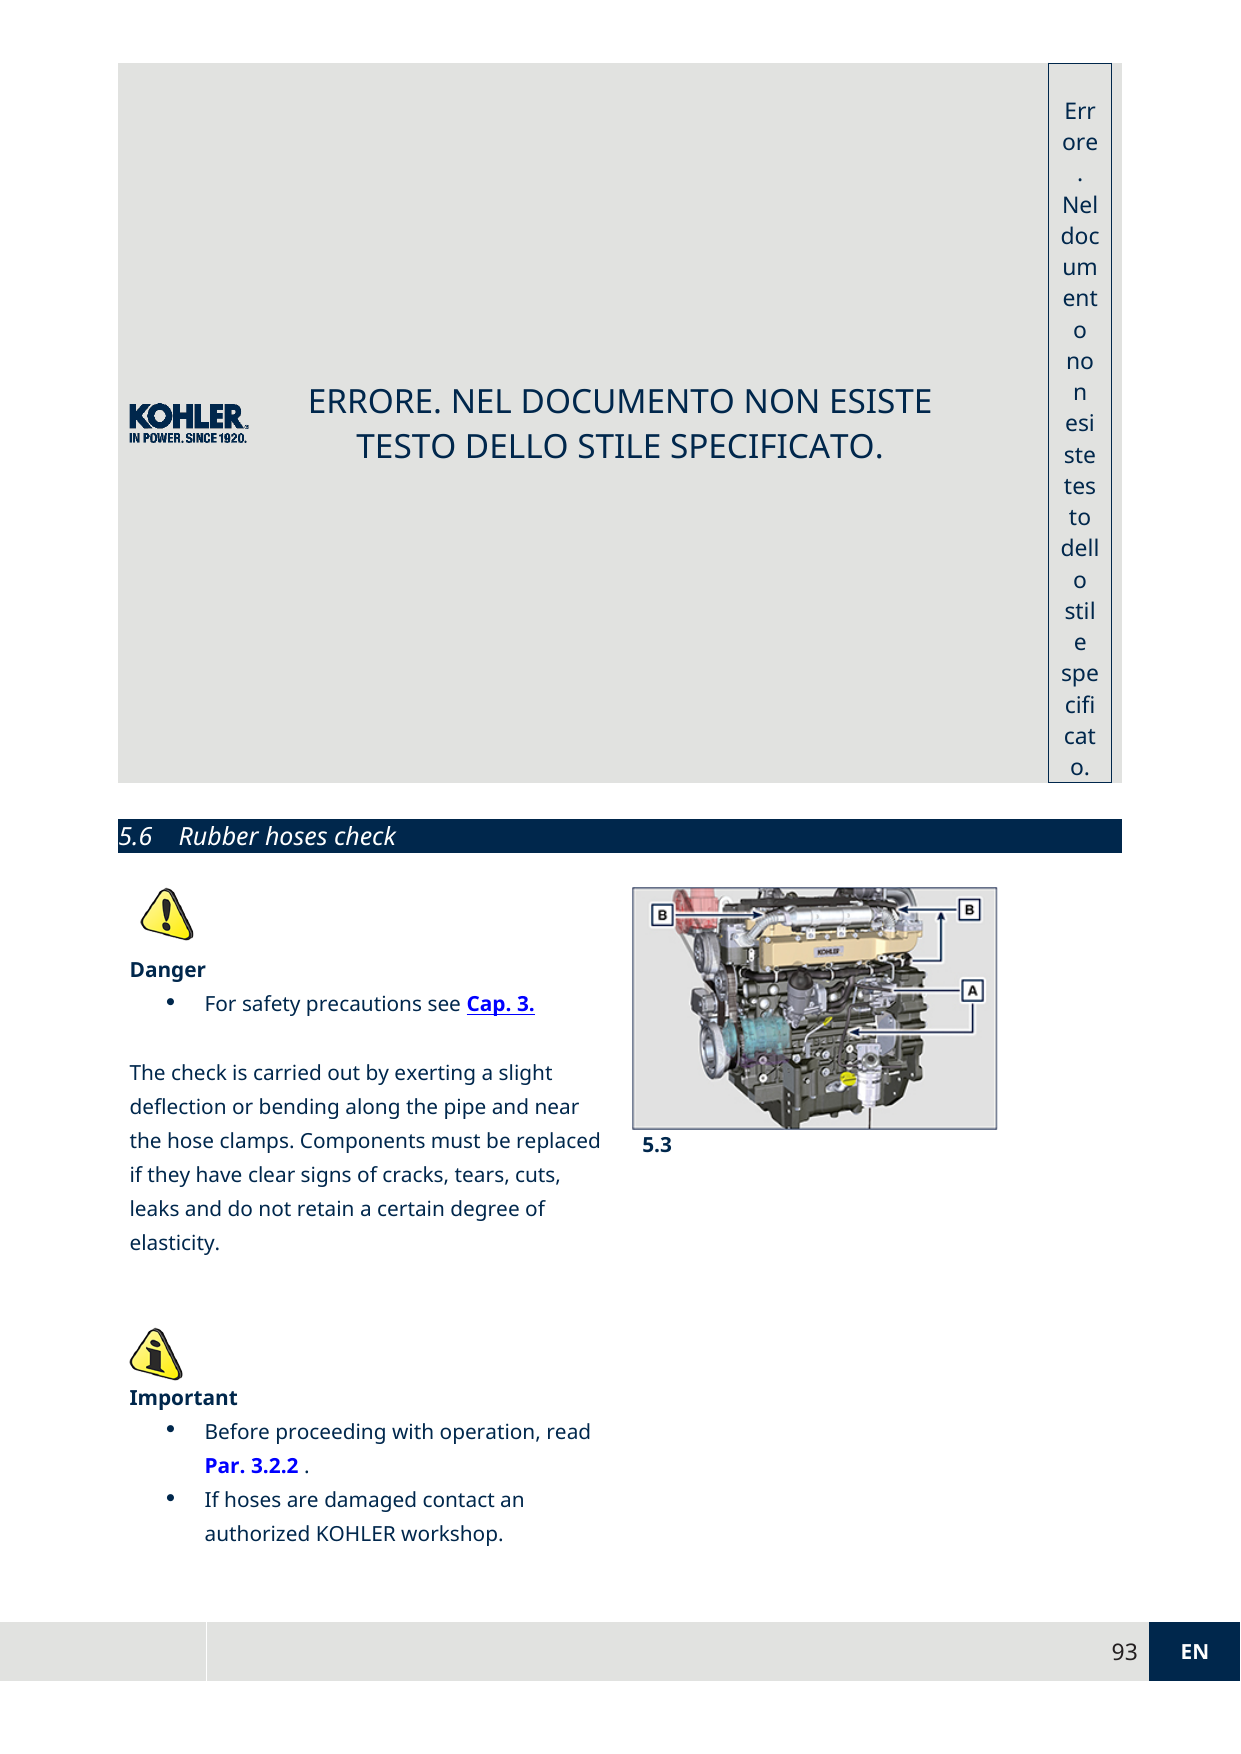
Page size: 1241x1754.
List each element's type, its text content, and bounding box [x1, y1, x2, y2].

picture [140, 887, 194, 941]
subtitle Rubber hoses check [118, 819, 1122, 853]
picture [129, 403, 249, 443]
table_header 5.3 [620, 872, 1122, 1566]
picture [631, 887, 998, 1130]
picture [129, 1327, 183, 1381]
table_header Danger For safety precautions see Cap. 3. The check is carried out by exerting a slight deflection or bending along the pipe and near the hose clamps. Components must be replaced if they have clear signs of cracks, tears, cuts, leaks and do not retain a certain degree of elasticity. Important Before proceeding with operation, read Par. 3.2.2 . If hoses are damaged contact an authorized KOHLER workshop. For other pipes not illustrated refer to the technical documentation of the vehicle. [118, 872, 620, 1566]
